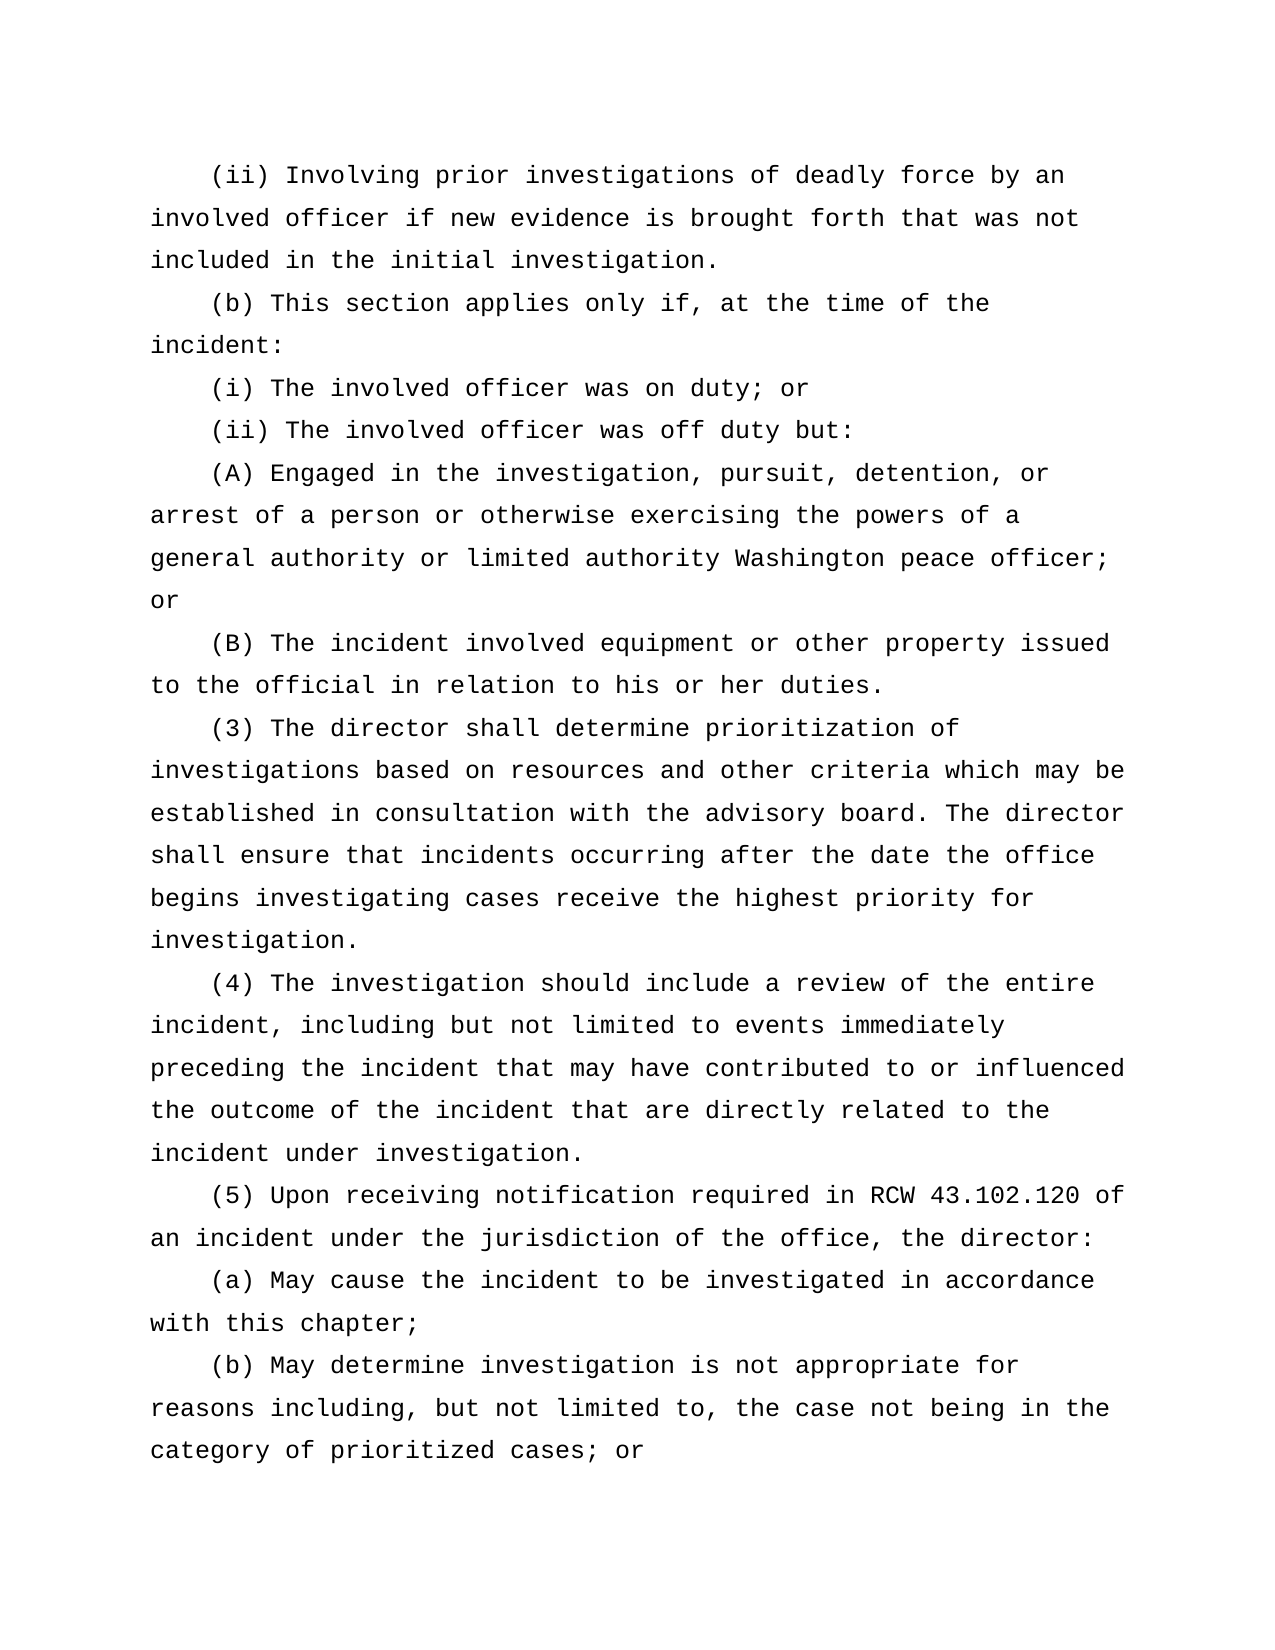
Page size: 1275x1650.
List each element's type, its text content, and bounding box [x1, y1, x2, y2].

text (b) This section applies only if, at the time of the incident: [150, 277, 1125, 362]
text (3) The director shall determine prioritization of investigations based on resources and other criteria which may be established in consultation with the advisory board. The director shall ensure that incidents occurring after the date the office begins investigating cases receive the highest priority for investigation. [150, 702, 1125, 957]
text (ii) The involved officer was off duty but: [150, 405, 1125, 447]
text (a) May cause the incident to be investigated in accordance with this chapter; [150, 1255, 1125, 1340]
text (b) May determine investigation is not appropriate for reasons including, but not limited to, the case not being in the category of prioritized cases; or [150, 1340, 1125, 1467]
text (i) The involved officer was on duty; or [150, 362, 1125, 405]
text (4) The investigation should include a review of the entire incident, including but not limited to events immediately preceding the incident that may have contributed to or influenced the outcome of the incident that are directly related to the incident under investigation. [150, 957, 1125, 1170]
text (5) Upon receiving notification required in RCW 43.102.120 of an incident under the jurisdiction of the office, the director: [150, 1170, 1125, 1255]
text (A) Engaged in the investigation, pursuit, detention, or arrest of a person or otherwise exercising the powers of a general authority or limited authority Washington peace officer; or [150, 447, 1125, 617]
text (B) The incident involved equipment or other property issued to the official in relation to his or her duties. [150, 617, 1125, 702]
text (ii) Involving prior investigations of deadly force by an involved officer if new evidence is brought forth that was not included in the initial investigation. [150, 150, 1125, 277]
